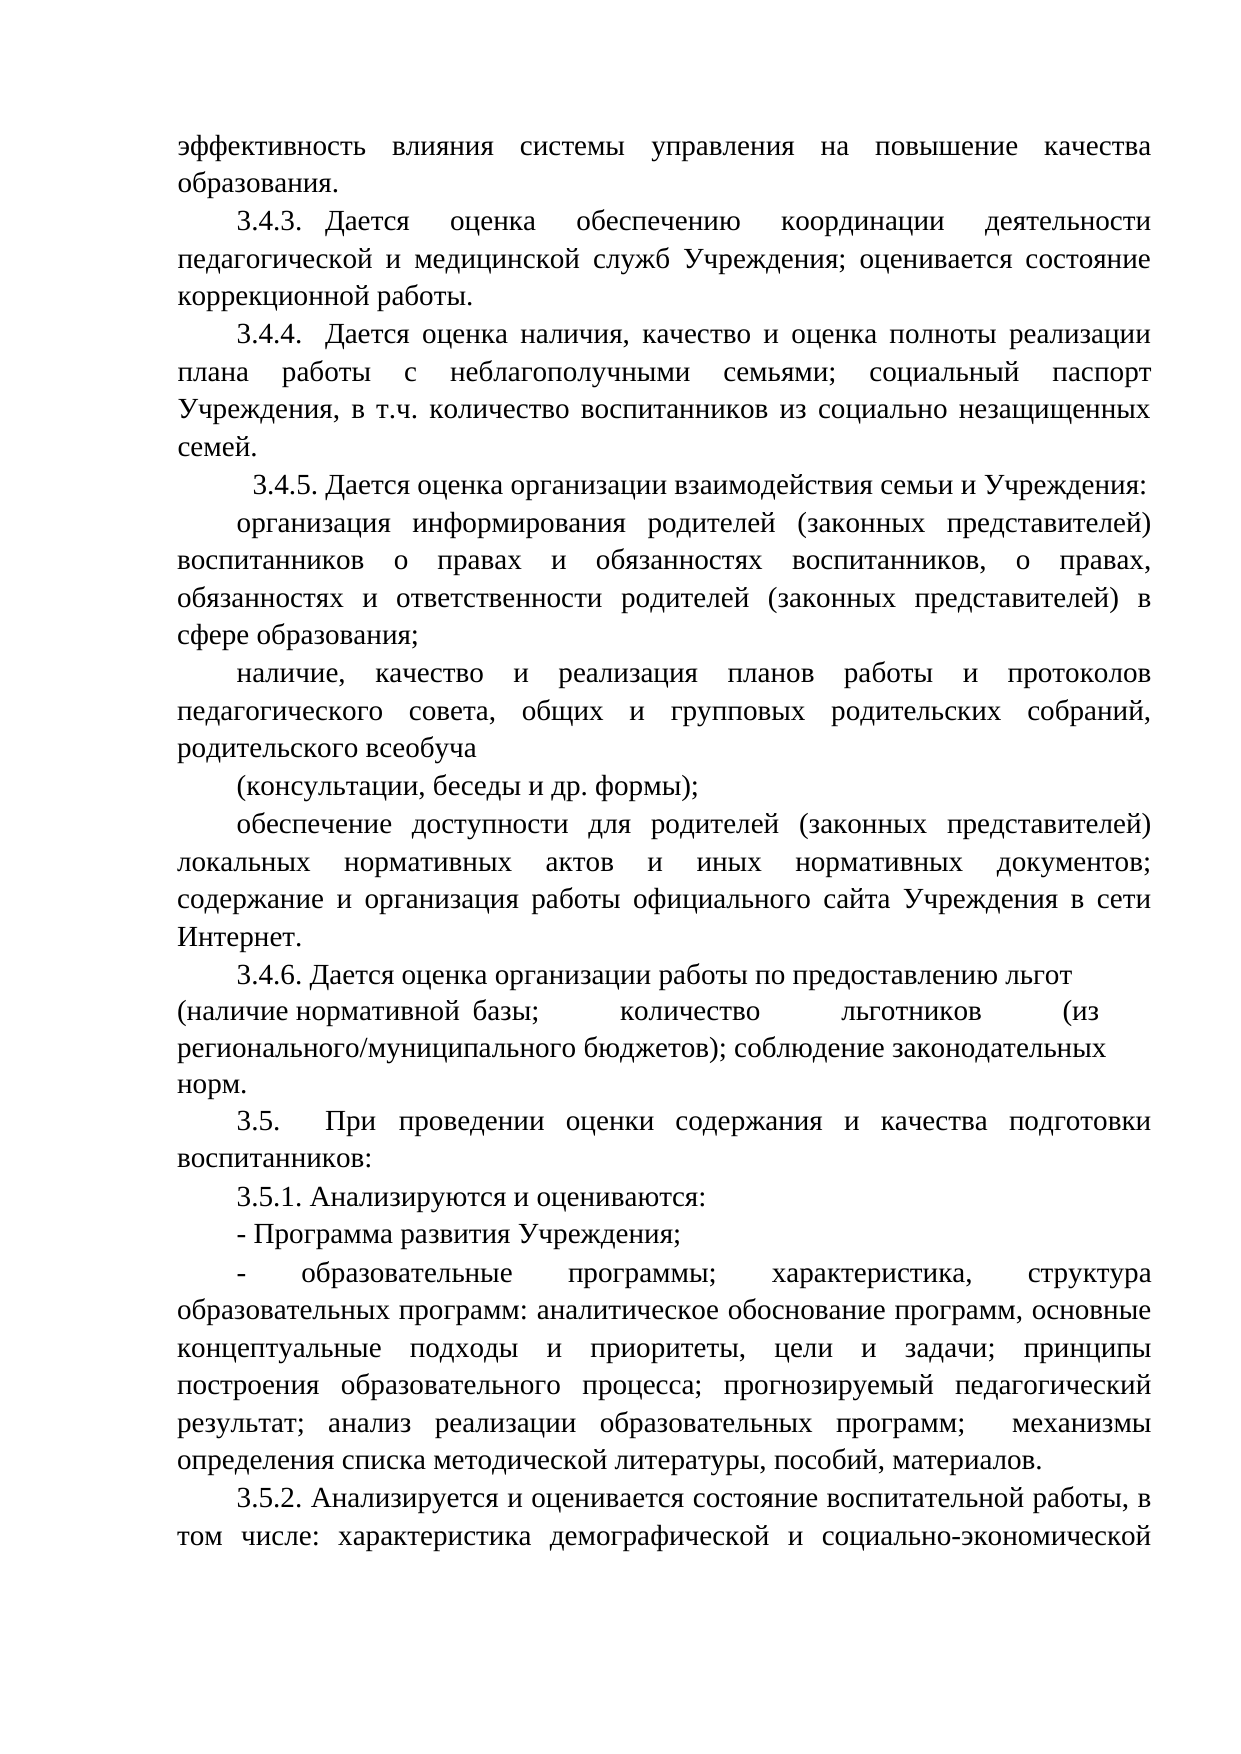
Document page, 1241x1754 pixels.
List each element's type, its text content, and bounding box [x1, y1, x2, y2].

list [177, 128, 1152, 199]
text 3.5.1. Анализируются и оцениваются: [177, 1179, 802, 1212]
text - образовательные программы; характеристика, структура образовательных программ: аналитическое обоснование программ, основные концептуальные подходы и приоритеты, цели и задачи; принципы построения образовательного процесса; прогнозируемый педагогический результат; анализ реализации образовательных программ; механизмы определения списка методической литературы, пособий, материалов. [177, 1255, 1152, 1476]
text 3.4.6. Дается оценка организации работы по предоставлению льгот (наличие нормативной базы; количество льготников (из регионального/муниципального бюджетов); соблюдение законодательных норм. [177, 957, 1152, 1100]
text обеспечение доступности для родителей (законных представителей) локальных нормативных актов и иных нормативных документов; содержание и организация работы официального сайта Учреждения в сети Интернет. [177, 806, 1152, 952]
list Дается оценка наличия, качество и оценка полноты реализации плана работы с неблагополучными семьями; социальный паспорт Учреждения, в т.ч. количество воспитанников из социально незащищенных семей. [177, 316, 1152, 462]
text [177, 1480, 1152, 1551]
text наличие, качество и реализация планов работы и протоколов педагогического совета, общих и групповых родительских собраний, родительского всеобуча [177, 655, 1152, 764]
text организация информирования родителей (законных представителей) воспитанников о правах и обязанностях воспитанников, о правах, обязанностях и ответственности родителей (законных представителей) в сфере образования; [177, 505, 1152, 651]
list Дается оценка обеспечению координации деятельности педагогической и медицинской служб Учреждения; оценивается состояние коррекционной работы. [177, 203, 1152, 312]
text - Программа развития Учреждения; [177, 1217, 802, 1250]
text (консультации, беседы и др. формы); [177, 768, 1152, 802]
text 3.5. При проведении оценки содержания и качества подготовки воспитанников: [177, 1103, 1152, 1174]
list Дается оценка организации взаимодействия семьи и Учреждения: [252, 467, 1152, 500]
